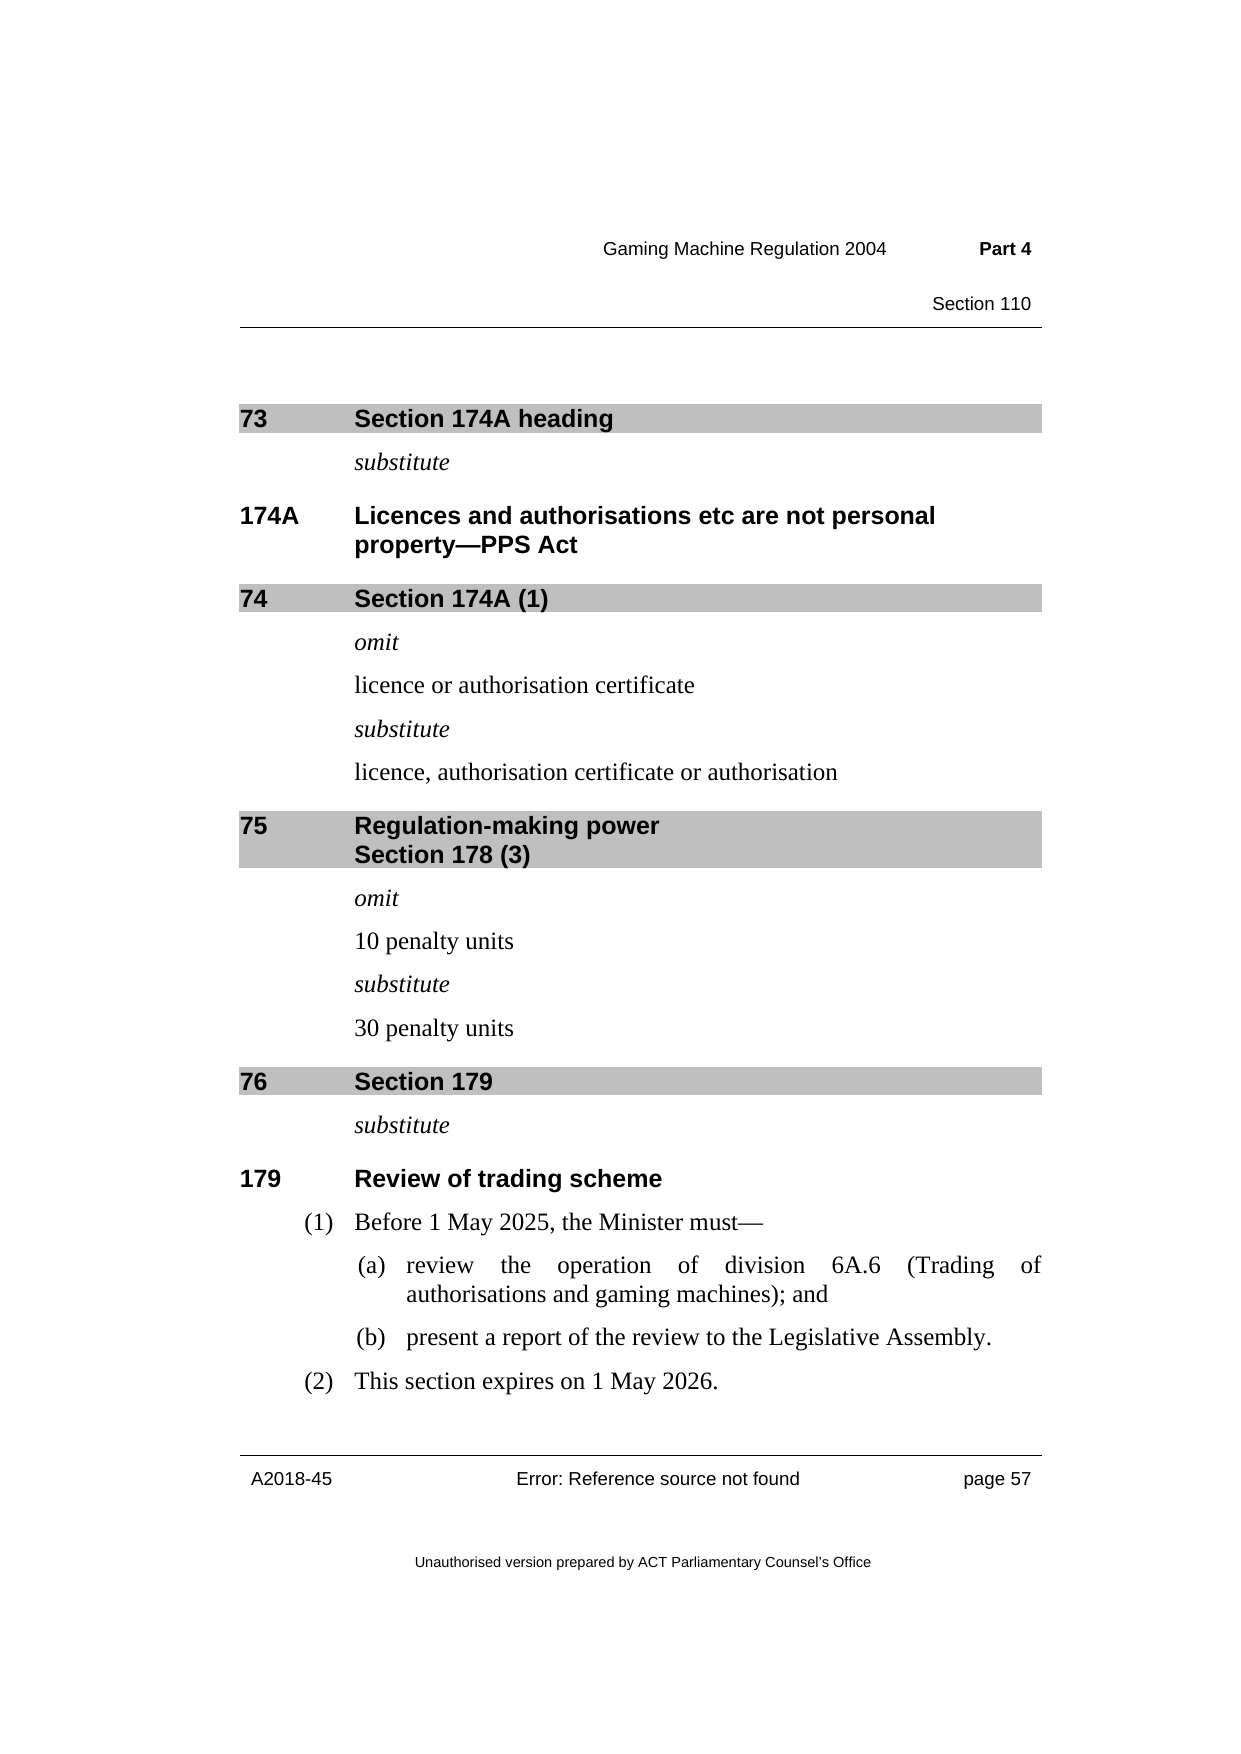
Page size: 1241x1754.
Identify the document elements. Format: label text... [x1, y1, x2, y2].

text 174A Licences and authorisations etc are not personal property—PPS Act [239, 501, 1042, 559]
text 75 Regulation-making power Section 178 (3) [239, 811, 1042, 868]
text 74 Section 174A (1) [239, 584, 1042, 612]
text 30 penalty units [354, 1013, 1042, 1042]
text 179 Review of trading scheme [239, 1164, 1042, 1192]
text 73 Section 174A heading [239, 404, 1042, 433]
text (a) review the operation of division 6A.6 (Trading of authorisations and gaming machines); and [239, 1250, 1042, 1308]
text 76 Section 179 [239, 1067, 1042, 1095]
text (2) This section expires on 1 May 2026. [239, 1366, 1042, 1394]
text (1) Before 1 May 2025, the Minister must— [239, 1207, 1042, 1236]
text (b) present a report of the review to the Legislative Assembly. [239, 1322, 1042, 1351]
text omit [354, 883, 1042, 912]
text substitute [354, 714, 1042, 742]
text substitute [354, 969, 1042, 998]
text licence, authorisation certificate or authorisation [354, 757, 1042, 786]
text omit [354, 627, 1042, 656]
text licence or authorisation certificate [354, 670, 1042, 699]
text 10 penalty units [354, 926, 1042, 955]
text substitute [354, 1110, 1042, 1139]
text substitute [354, 447, 1042, 476]
